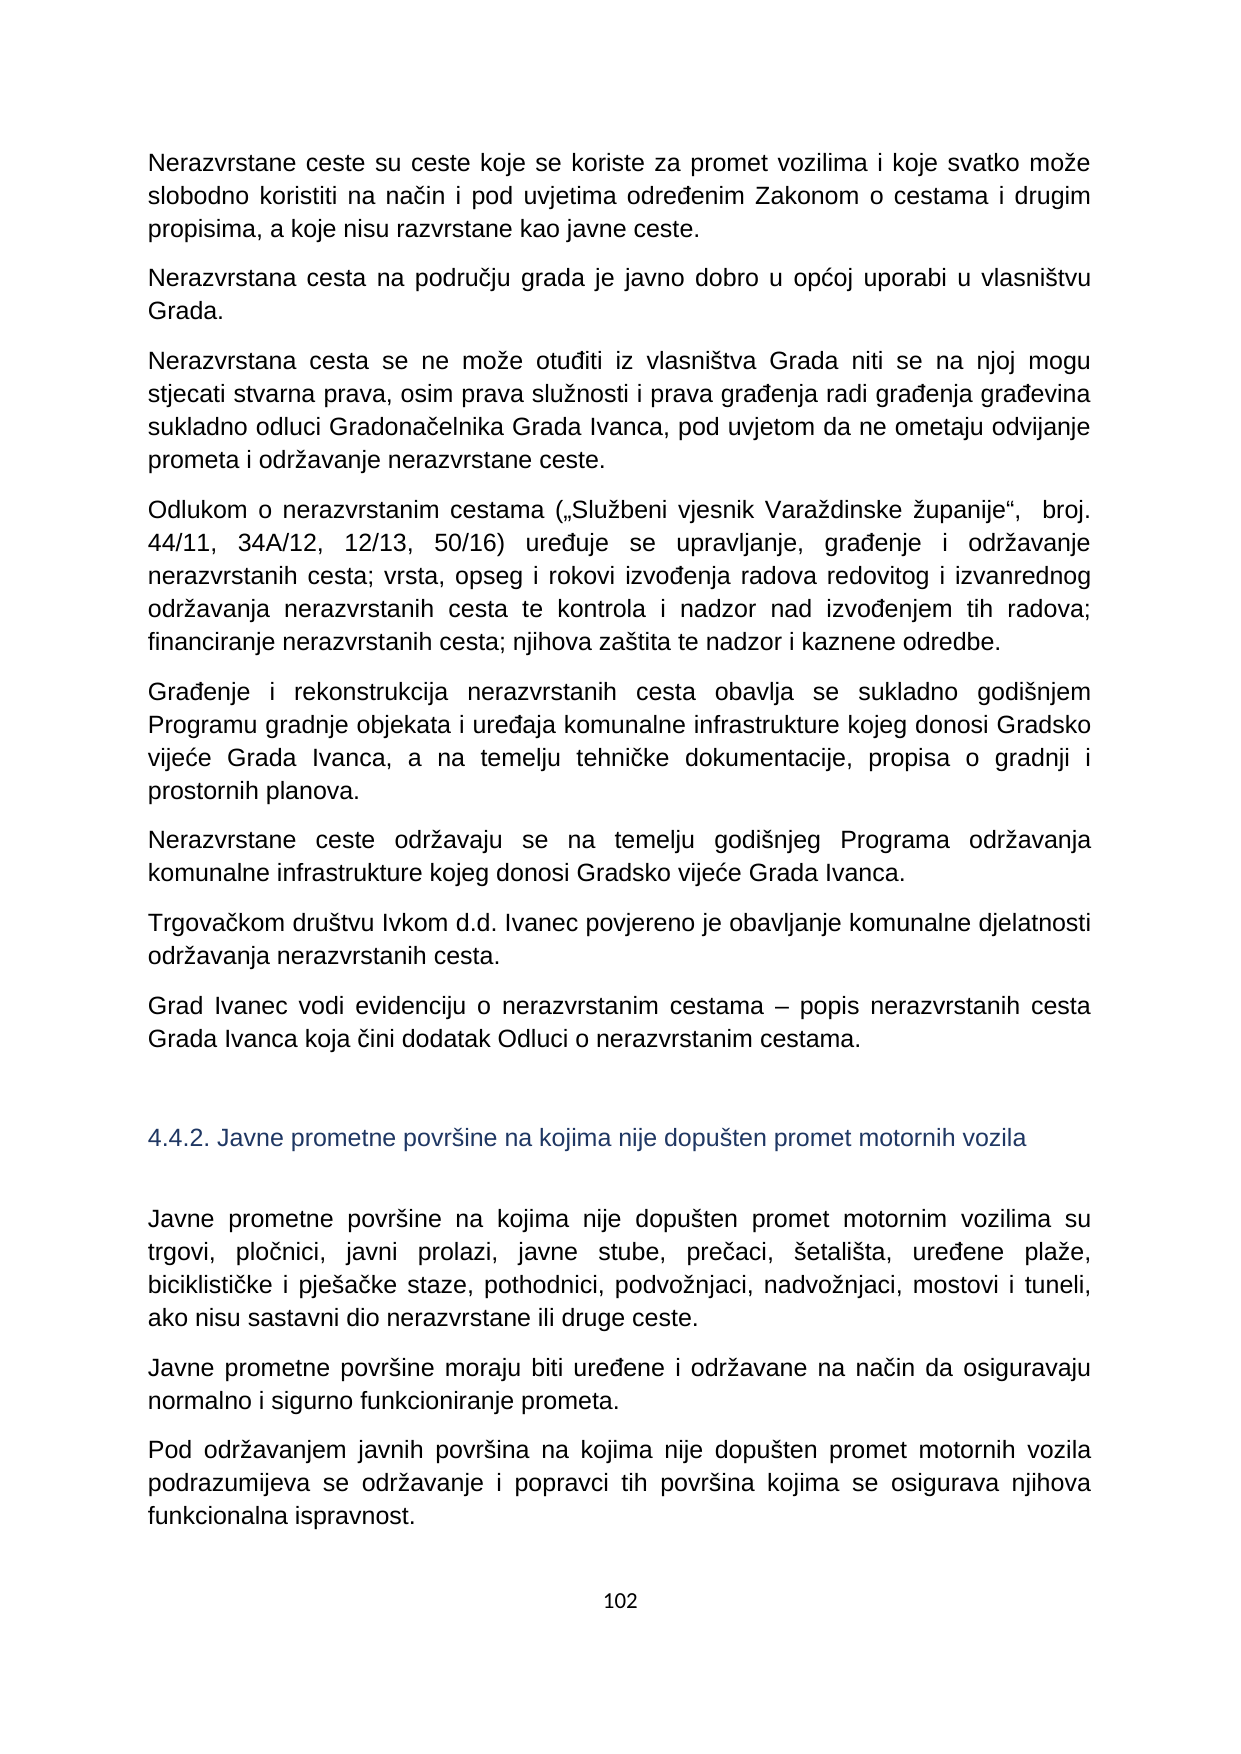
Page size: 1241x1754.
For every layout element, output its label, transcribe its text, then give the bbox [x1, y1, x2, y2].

text Građenje i rekonstrukcija nerazvrstanih cesta obavlja se sukladno godišnjem Programu gradnje objekata i uređaja komunalne infrastrukture kojeg donosi Gradsko vijeće Grada Ivanca, a na temelju tehničke dokumentacije, propisa o gradnji i prostornih planova. [148, 677, 1093, 804]
text Odlukom o nerazvrstanim cestama („Službeni vjesnik Varaždinske županije“, broj. 44/11, 34A/12, 12/13, 50/16) uređuje se upravljanje, građenje i održavanje nerazvrstanih cesta; vrsta, opseg i rokovi izvođenja radova redovitog i izvanrednog održavanja nerazvrstanih cesta te kontrola i nadzor nad izvođenjem tih radova; financiranje nerazvrstanih cesta; njihova zaštita te nadzor i kaznene odredbe. [148, 495, 1093, 656]
subtitle 4.4.2. Javne prometne površine na kojima nije dopušten promet motornih vozila [148, 1123, 1093, 1152]
text Nerazvrstana cesta na području grada je javno dobro u općoj uporabi u vlasništvu Grada. [148, 263, 1093, 325]
text Trgovačkom društvu Ivkom d.d. Ivanec povjereno je obavljanje komunalne djelatnosti održavanja nerazvrstanih cesta. [148, 908, 1093, 970]
text Nerazvrstana cesta se ne može otuđiti iz vlasništva Grada niti se na njoj mogu stjecati stvarna prava, osim prava služnosti i prava građenja radi građenja građevina sukladno odluci Gradonačelnika Grada Ivanca, pod uvjetom da ne ometaju odvijanje prometa i održavanje nerazvrstane ceste. [148, 346, 1093, 474]
text Nerazvrstane ceste su ceste koje se koriste za promet vozilima i koje svatko može slobodno koristiti na način i pod uvjetima određenim Zakonom o cestama i drugim propisima, a koje nisu razvrstane kao javne ceste. [148, 148, 1093, 242]
text Javne prometne površine na kojima nije dopušten promet motornim vozilima su trgovi, pločnici, javni prolazi, javne stube, prečaci, šetališta, uređene plaže, biciklističke i pješačke staze, pothodnici, podvožnjaci, nadvožnjaci, mostovi i tuneli, ako nisu sastavni dio nerazvrstane ili druge ceste. [148, 1204, 1093, 1332]
text Nerazvrstane ceste održavaju se na temelju godišnjeg Programa održavanja komunalne infrastrukture kojeg donosi Gradsko vijeće Grada Ivanca. [148, 825, 1093, 887]
text Javne prometne površine moraju biti uređene i održavane na način da osiguravaju normalno i sigurno funkcioniranje prometa. [148, 1353, 1093, 1414]
text Grad Ivanec vodi evidenciju o nerazvrstanim cestama – popis nerazvrstanih cesta Grada Ivanca koja čini dodatak Odluci o nerazvrstanim cestama. [148, 991, 1093, 1052]
text Pod održavanjem javnih površina na kojima nije dopušten promet motornih vozila podrazumijeva se održavanje i popravci tih površina kojima se osigurava njihova funkcionalna ispravnost. [148, 1435, 1093, 1530]
